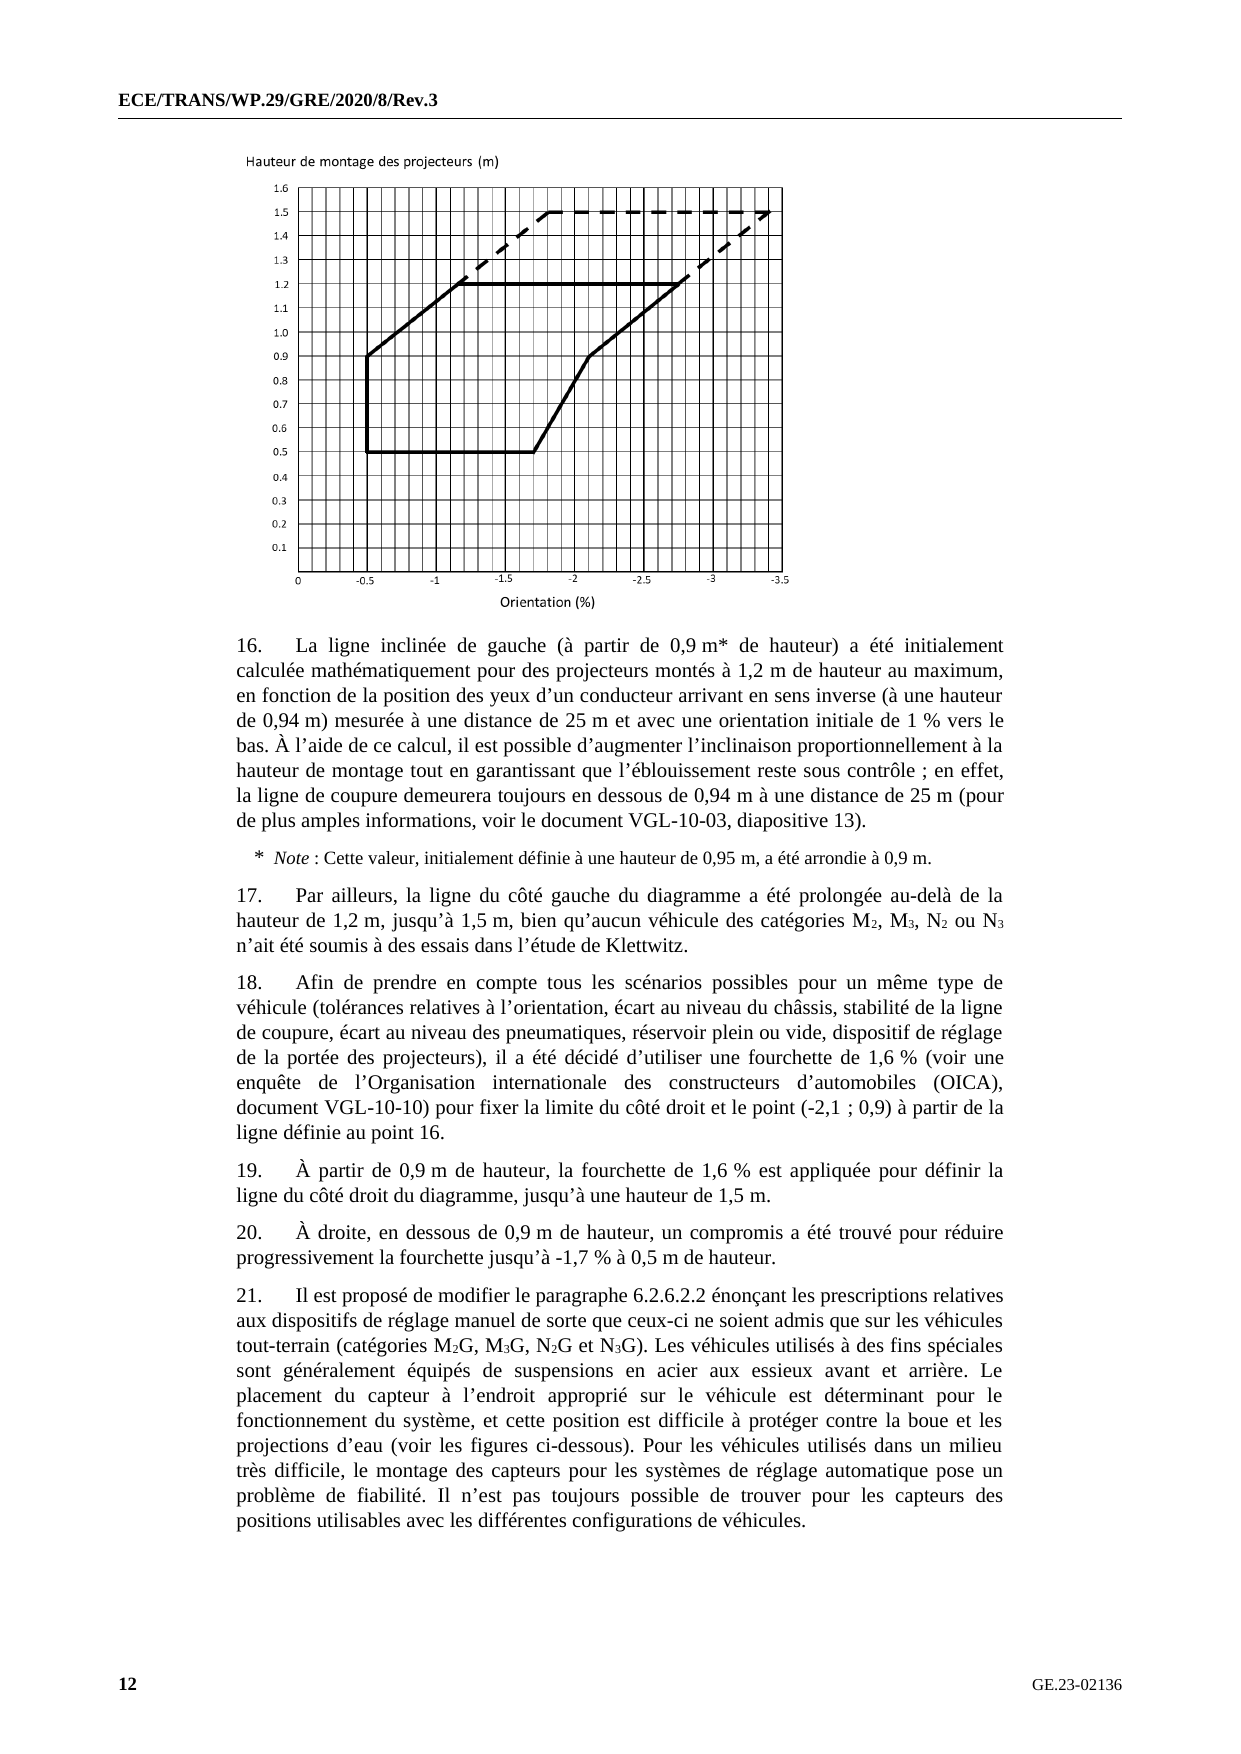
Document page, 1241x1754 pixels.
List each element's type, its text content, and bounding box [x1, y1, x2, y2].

text 16. La ligne inclinée de gauche (à partir de 0,9 m* de hauteur) a été initialement calculée mathématiquement pour des projecteurs montés à 1,2 m de hauteur au maximum, en fonction de la position des yeux d’un conducteur arrivant en sens inverse (à une hauteur de 0,94 m) mesurée à une distance de 25 m et avec une orientation initiale de 1 % vers le bas. À l’aide de ce calcul, il est possible d’augmenter l’inclinaison proportionnellement à la hauteur de montage tout en garantissant que l’éblouissement reste sous contrôle ; en effet, la ligne de coupure demeurera toujours en dessous de 0,94 m à une distance de 25 m (pour de plus amples informations, voir le document VGL-10-03, diapositive 13). [236, 632, 1004, 832]
text 18. Afin de prendre en compte tous les scénarios possibles pour un même type de véhicule (tolérances relatives à l’orientation, écart au niveau du châssis, stabilité de la ligne de coupure, écart au niveau des pneumatiques, réservoir plein ou vide, dispositif de réglage de la portée des projecteurs), il a été décidé d’utiliser une fourchette de 1,6 % (voir une enquête de l’Organisation internationale des constructeurs d’automobiles (OICA), document VGL-10-10) pour fixer la limite du côté droit et le point (-2,1 ; 0,9) à partir de la ligne définie au point 16. [236, 969, 1004, 1144]
text * Note : Cette valeur, initialement définie à une hauteur de 0,95 m, a été arrondie à 0,9 m. [236, 845, 1004, 869]
text 19. À partir de 0,9 m de hauteur, la fourchette de 1,6 % est appliquée pour définir la ligne du côté droit du diagramme, jusqu’à une hauteur de 1,5 m. [236, 1157, 1004, 1207]
picture [236, 147, 796, 620]
text 21. Il est proposé de modifier le paragraphe 6.2.6.2.2 énonçant les prescriptions relatives aux dispositifs de réglage manuel de sorte que ceux-ci ne soient admis que sur les véhicules tout-terrain (catégories M2G, M3G, N2G et N3G). Les véhicules utilisés à des fins spéciales sont généralement équipés de suspensions en acier aux essieux avant et arrière. Le placement du capteur à l’endroit approprié sur le véhicule est déterminant pour le fonctionnement du système, et cette position est difficile à protéger contre la boue et les projections d’eau (voir les figures ci-dessous). Pour les véhicules utilisés dans un milieu très difficile, le montage des capteurs pour les systèmes de réglage automatique pose un problème de fiabilité. Il n’est pas toujours possible de trouver pour les capteurs des positions utilisables avec les différentes configurations de véhicules. [236, 1282, 1004, 1532]
text 20. À droite, en dessous de 0,9 m de hauteur, un compromis a été trouvé pour réduire progressivement la fourchette jusqu’à -1,7 % à 0,5 m de hauteur. [236, 1219, 1004, 1269]
text 17. Par ailleurs, la ligne du côté gauche du diagramme a été prolongée au-delà de la hauteur de 1,2 m, jusqu’à 1,5 m, bien qu’aucun véhicule des catégories M2, M3, N2 ou N3 n’ait été soumis à des essais dans l’étude de Klettwitz. [236, 882, 1004, 957]
